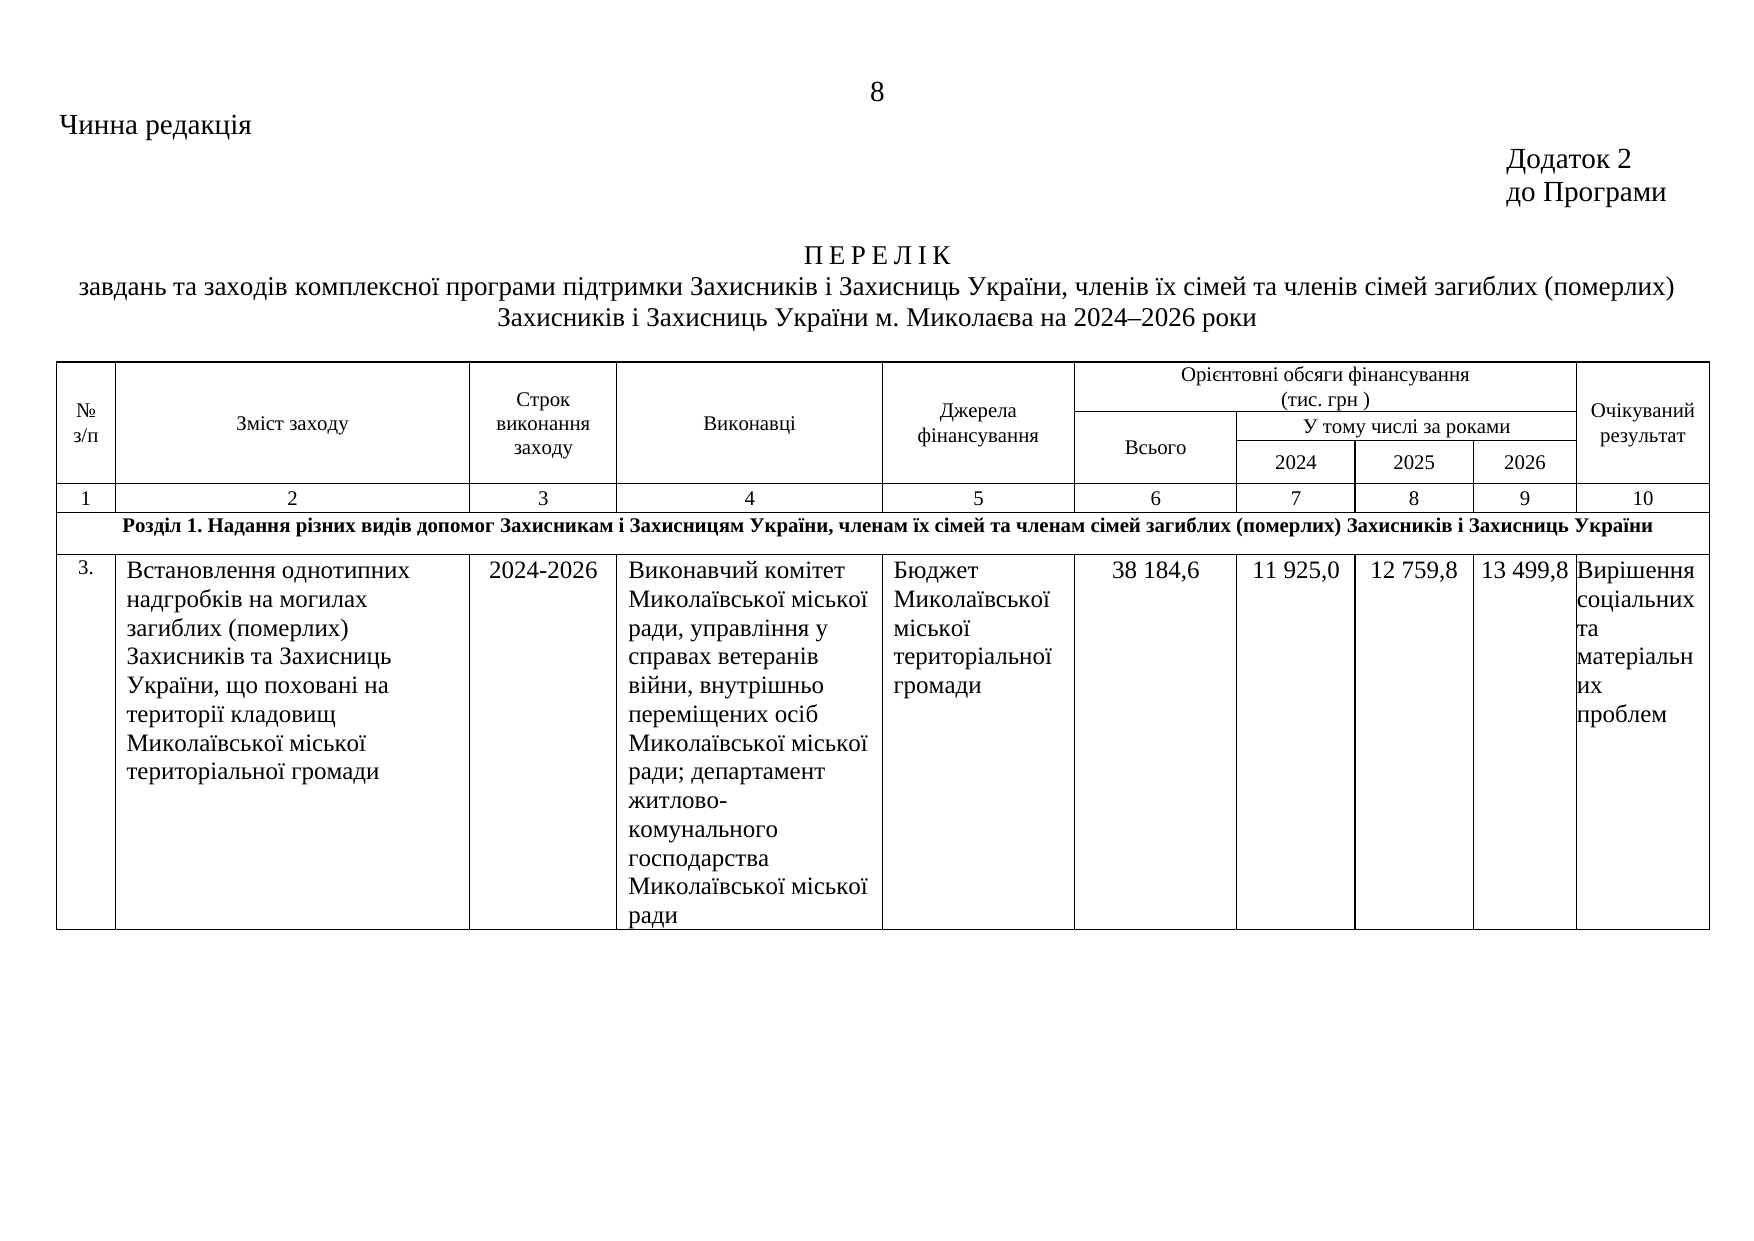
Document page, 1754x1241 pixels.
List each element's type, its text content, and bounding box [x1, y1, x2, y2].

table_header Джерела фінансування [883, 363, 1074, 483]
table_cell 2026 [1474, 441, 1576, 483]
table_cell 6 [1075, 484, 1236, 512]
table_cell 5 [883, 484, 1074, 512]
text завдань та заходів комплексної програми підтримки Захисників і Захисниць України, членів їх сімей та членів сімей загиблих (померлих) Захисників і Захисниць України м. Миколаєва на 2024–2026 роки [59, 270, 1695, 333]
table_cell 3 [470, 484, 616, 512]
table_cell 9 [1474, 484, 1576, 512]
table_cell 3. [57, 555, 115, 929]
table_cell 7 [1237, 484, 1354, 512]
table_cell 2024 [1237, 441, 1354, 483]
text ПЕРЕЛІК [59, 239, 1695, 270]
table_cell 10 [1577, 484, 1709, 512]
table_header № з/п [57, 363, 115, 483]
table_header Строк виконання заходу [470, 363, 616, 483]
table_cell 11 925,0 [1237, 555, 1354, 929]
table_cell Бюджет Миколаївської міської територіальної громади [883, 555, 1074, 929]
text Додаток 2 [1506, 141, 1695, 174]
table_cell Виконавчий комітет Миколаївської міської ради, управління у справах ветеранів війни, внутрішньо переміщених осіб Миколаївської міської ради; департамент житлово-комунального господарства Миколаївської міської ради [617, 555, 882, 929]
table_cell Всього [1075, 412, 1236, 483]
table_cell Встановлення однотипних надгробків на могилах загиблих (померлих) Захисників та Захисниць України, що поховані на території кладовищ Миколаївської міської територіальної громади [116, 555, 469, 929]
table_cell Розділ 1. Надання різних видів допомог Захисникам і Захисницям України, членам їх сімей та членам сімей загиблих (померлих) Захисників і Захисниць України [57, 513, 1709, 554]
table_cell 2024-2026 [470, 555, 616, 929]
table_cell У тому числі за роками [1237, 412, 1576, 440]
table_cell 8 [1356, 484, 1473, 512]
table_header Зміст заходу [116, 363, 469, 483]
table_header Очікуваний результат [1577, 363, 1709, 483]
table_cell 38 184,6 [1075, 555, 1236, 929]
table_header Виконавці [617, 363, 882, 483]
text до Програми [1506, 174, 1695, 208]
table_cell 1 [57, 484, 115, 512]
table_cell 4 [617, 484, 882, 512]
table_cell 13 499,8 [1474, 555, 1576, 929]
table_cell 2025 [1356, 441, 1473, 483]
table_cell 2 [116, 484, 469, 512]
table_cell 12 759,8 [1356, 555, 1473, 929]
text Чинна редакція [59, 107, 1695, 141]
table_cell Вирішення соціальних та матеріальних проблем [1577, 555, 1709, 929]
table_header Орієнтовні обсяги фінансування (тис. грн ) [1075, 363, 1576, 411]
